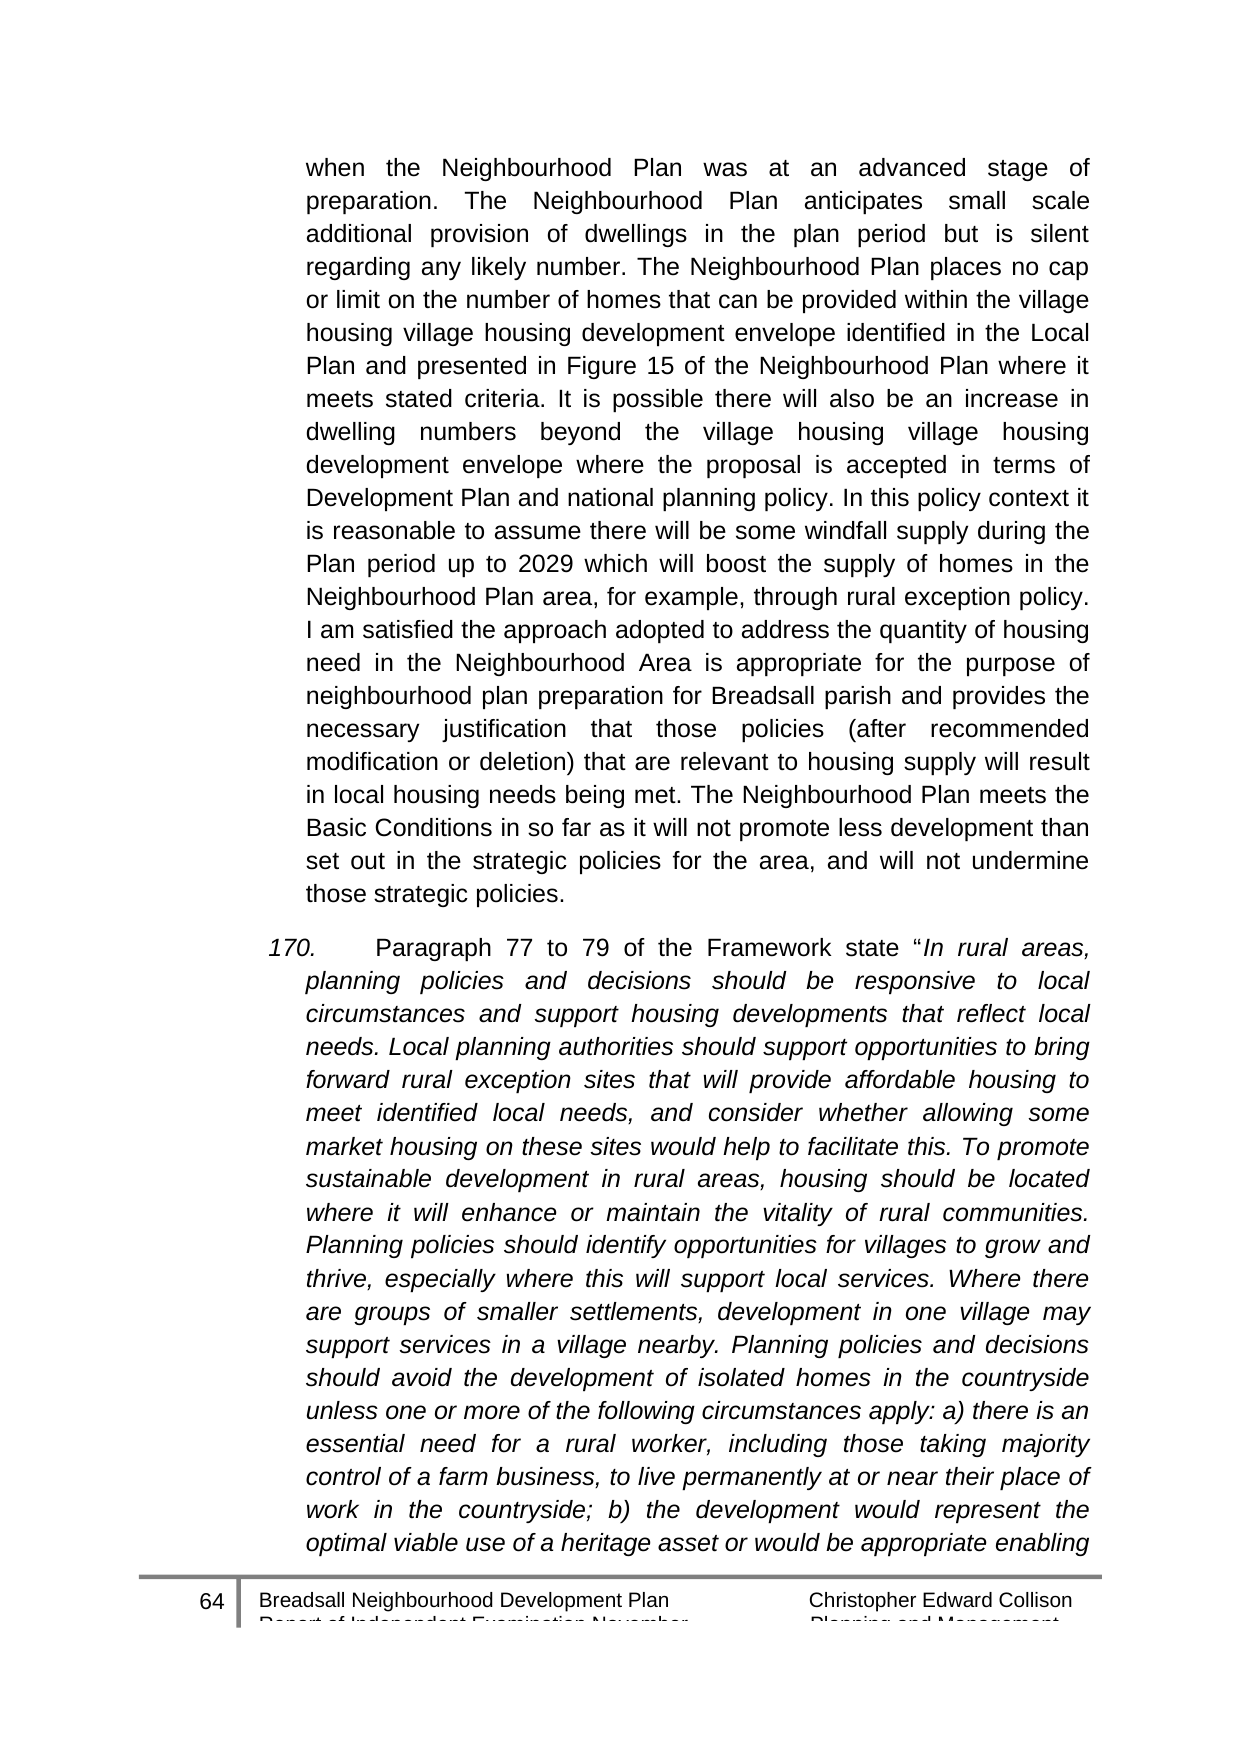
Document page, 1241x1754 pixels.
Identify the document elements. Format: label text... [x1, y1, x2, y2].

list Paragraph 77 to 79 of the Framework state “In rural areas, planning policies and decisions should be responsive to local circumstances and support housing developments that reflect local needs. Local planning authorities should support opportunities to bring forward rural exception sites that will provide affordable housing to meet identified local needs, and consider whether allowing some market housing on these sites would help to facilitate this. To promote sustainable development in rural areas, housing should be located where it will enhance or maintain the vitality of rural communities. Planning policies should identify opportunities for villages to grow and thrive, especially where this will support local services. Where there are groups of smaller settlements, development in one village may support services in a village nearby. Planning policies and decisions should avoid the development of isolated homes in the countryside unless one or more of the following circumstances apply: a) there is an essential need for a rural worker, including those taking majority control of a farm business, to live permanently at or near their place of work in the countryside; b) the development would represent the optimal viable use of a heritage asset or would be appropriate enabling [268, 933, 1091, 1556]
text when the Neighbourhood Plan was at an advanced stage of preparation. The Neighbourhood Plan anticipates small scale additional provision of dwellings in the plan period but is silent regarding any likely number. The Neighbourhood Plan places no cap or limit on the number of homes that can be provided within the village housing village housing development envelope identified in the Local Plan and presented in Figure 15 of the Neighbourhood Plan where it meets stated criteria. It is possible there will also be an increase in dwelling numbers beyond the village housing village housing development envelope where the proposal is accepted in terms of Development Plan and national planning policy. In this policy context it is reasonable to assume there will be some windfall supply during the Plan period up to 2029 which will boost the supply of homes in the Neighbourhood Plan area, for example, through rural exception policy. I am satisfied the approach adopted to address the quantity of housing need in the Neighbourhood Area is appropriate for the purpose of neighbourhood plan preparation for Breadsall parish and provides the necessary justification that those policies (after recommended modification or deletion) that are relevant to housing supply will result in local housing needs being met. The Neighbourhood Plan meets the Basic Conditions in so far as it will not promote less development than set out in the strategic policies for the area, and will not undermine those strategic policies. [306, 153, 1091, 908]
